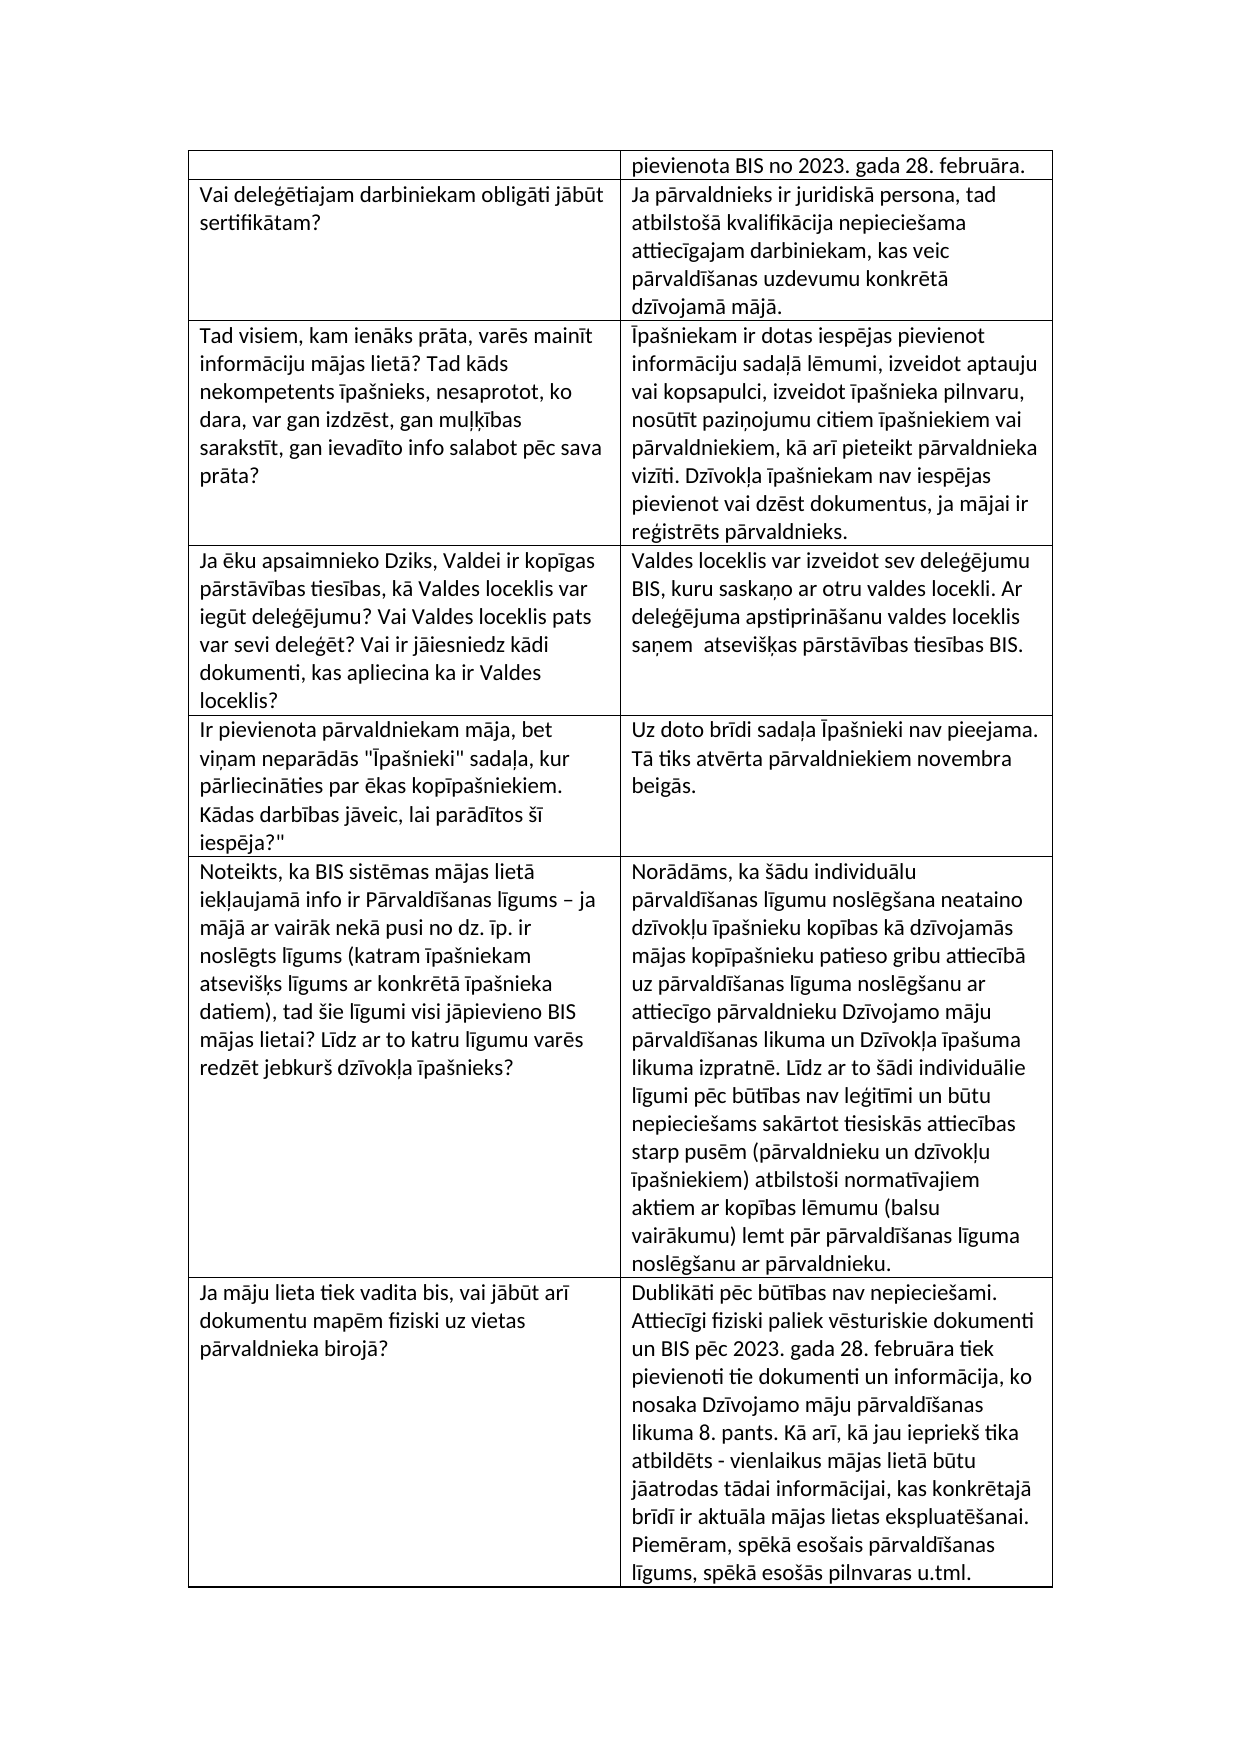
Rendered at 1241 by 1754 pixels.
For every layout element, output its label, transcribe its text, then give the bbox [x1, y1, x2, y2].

table_cell Dublikāti pēc būtības nav nepieciešami. Attiecīgi fiziski paliek vēsturiskie dokumenti un BIS pēc 2023. gada 28. februāra tiek pievienoti tie dokumenti un informācija, ko nosaka Dzīvojamo māju pārvaldīšanas likuma 8. pants. Kā arī, kā jau iepriekš tika atbildēts - vienlaikus mājas lietā būtu jāatrodas tādai informācijai, kas konkrētajā brīdī ir aktuāla mājas lietas ekspluatēšanai. Piemēram, spēkā esošais pārvaldīšanas līgums, spēkā esošās pilnvaras u.tml. [621, 1278, 1052, 1586]
table_cell Norādāms, ka šādu individuālu pārvaldīšanas līgumu noslēgšana neataino dzīvokļu īpašnieku kopības kā dzīvojamās mājas kopīpašnieku patieso gribu attiecībā uz pārvaldīšanas līguma noslēgšanu ar attiecīgo pārvaldnieku Dzīvojamo māju pārvaldīšanas likuma un Dzīvokļa īpašuma likuma izpratnē. Līdz ar to šādi individuālie līgumi pēc būtības nav leģitīmi un būtu nepieciešams sakārtot tiesiskās attiecības starp pusēm (pārvaldnieku un dzīvokļu īpašniekiem) atbilstoši normatīvajiem aktiem ar kopības lēmumu (balsu vairākumu) lemt pār pārvaldīšanas līguma noslēgšanu ar pārvaldnieku. [621, 857, 1052, 1277]
table_cell Ja māju lieta tiek vadita bis, vai jābūt arī dokumentu mapēm fiziski uz vietas pārvaldnieka birojā? [189, 1278, 620, 1586]
table_cell Ja pārvaldnieks ir juridiskā persona, tad atbilstošā kvalifikācija nepieciešama attiecīgajam darbiniekam, kas veic pārvaldīšanas uzdevumu konkrētā dzīvojamā mājā. [621, 180, 1052, 320]
table_cell Tad visiem, kam ienāks prāta, varēs mainīt informāciju mājas lietā? Tad kāds nekompetents īpašnieks, nesaprotot, ko dara, var gan izdzēst, gan muļķības sarakstīt, gan ievadīto info salabot pēc sava prāta? [189, 321, 620, 545]
table_cell Vai deleģētiajam darbiniekam obligāti jābūt sertifikātam? [189, 180, 620, 320]
table_cell Valdes loceklis var izveidot sev deleģējumu BIS, kuru saskaņo ar otru valdes locekli. Ar deleģējuma apstiprināšanu valdes loceklis saņem atsevišķas pārstāvības tiesības BIS. [621, 546, 1052, 714]
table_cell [621, 151, 1052, 179]
table_cell Ja ēku apsaimnieko Dziks, Valdei ir kopīgas pārstāvības tiesības, kā Valdes loceklis var iegūt deleģējumu? Vai Valdes loceklis pats var sevi deleģēt? Vai ir jāiesniedz kādi dokumenti, kas apliecina ka ir Valdes loceklis? [189, 546, 620, 714]
table_cell Ir pievienota pārvaldniekam māja, bet viņam neparādās "Īpašnieki" sadaļa, kur pārliecināties par ēkas kopīpašniekiem. Kādas darbības jāveic, lai parādītos šī iespēja?" [189, 716, 620, 856]
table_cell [189, 151, 620, 179]
table_cell Īpašniekam ir dotas iespējas pievienot informāciju sadaļā lēmumi, izveidot aptauju vai kopsapulci, izveidot īpašnieka pilnvaru, nosūtīt paziņojumu citiem īpašniekiem vai pārvaldniekiem, kā arī pieteikt pārvaldnieka vizīti. Dzīvokļa īpašniekam nav iespējas pievienot vai dzēst dokumentus, ja mājai ir reģistrēts pārvaldnieks. [621, 321, 1052, 545]
table_cell Uz doto brīdi sadaļa Īpašnieki nav pieejama. Tā tiks atvērta pārvaldniekiem novembra beigās. [621, 716, 1052, 856]
table_cell Noteikts, ka BIS sistēmas mājas lietā iekļaujamā info ir Pārvaldīšanas līgums – ja mājā ar vairāk nekā pusi no dz. īp. ir noslēgts līgums (katram īpašniekam atsevišķs līgums ar konkrētā īpašnieka datiem), tad šie līgumi visi jāpievieno BIS mājas lietai? Līdz ar to katru līgumu varēs redzēt jebkurš dzīvokļa īpašnieks? [189, 857, 620, 1277]
